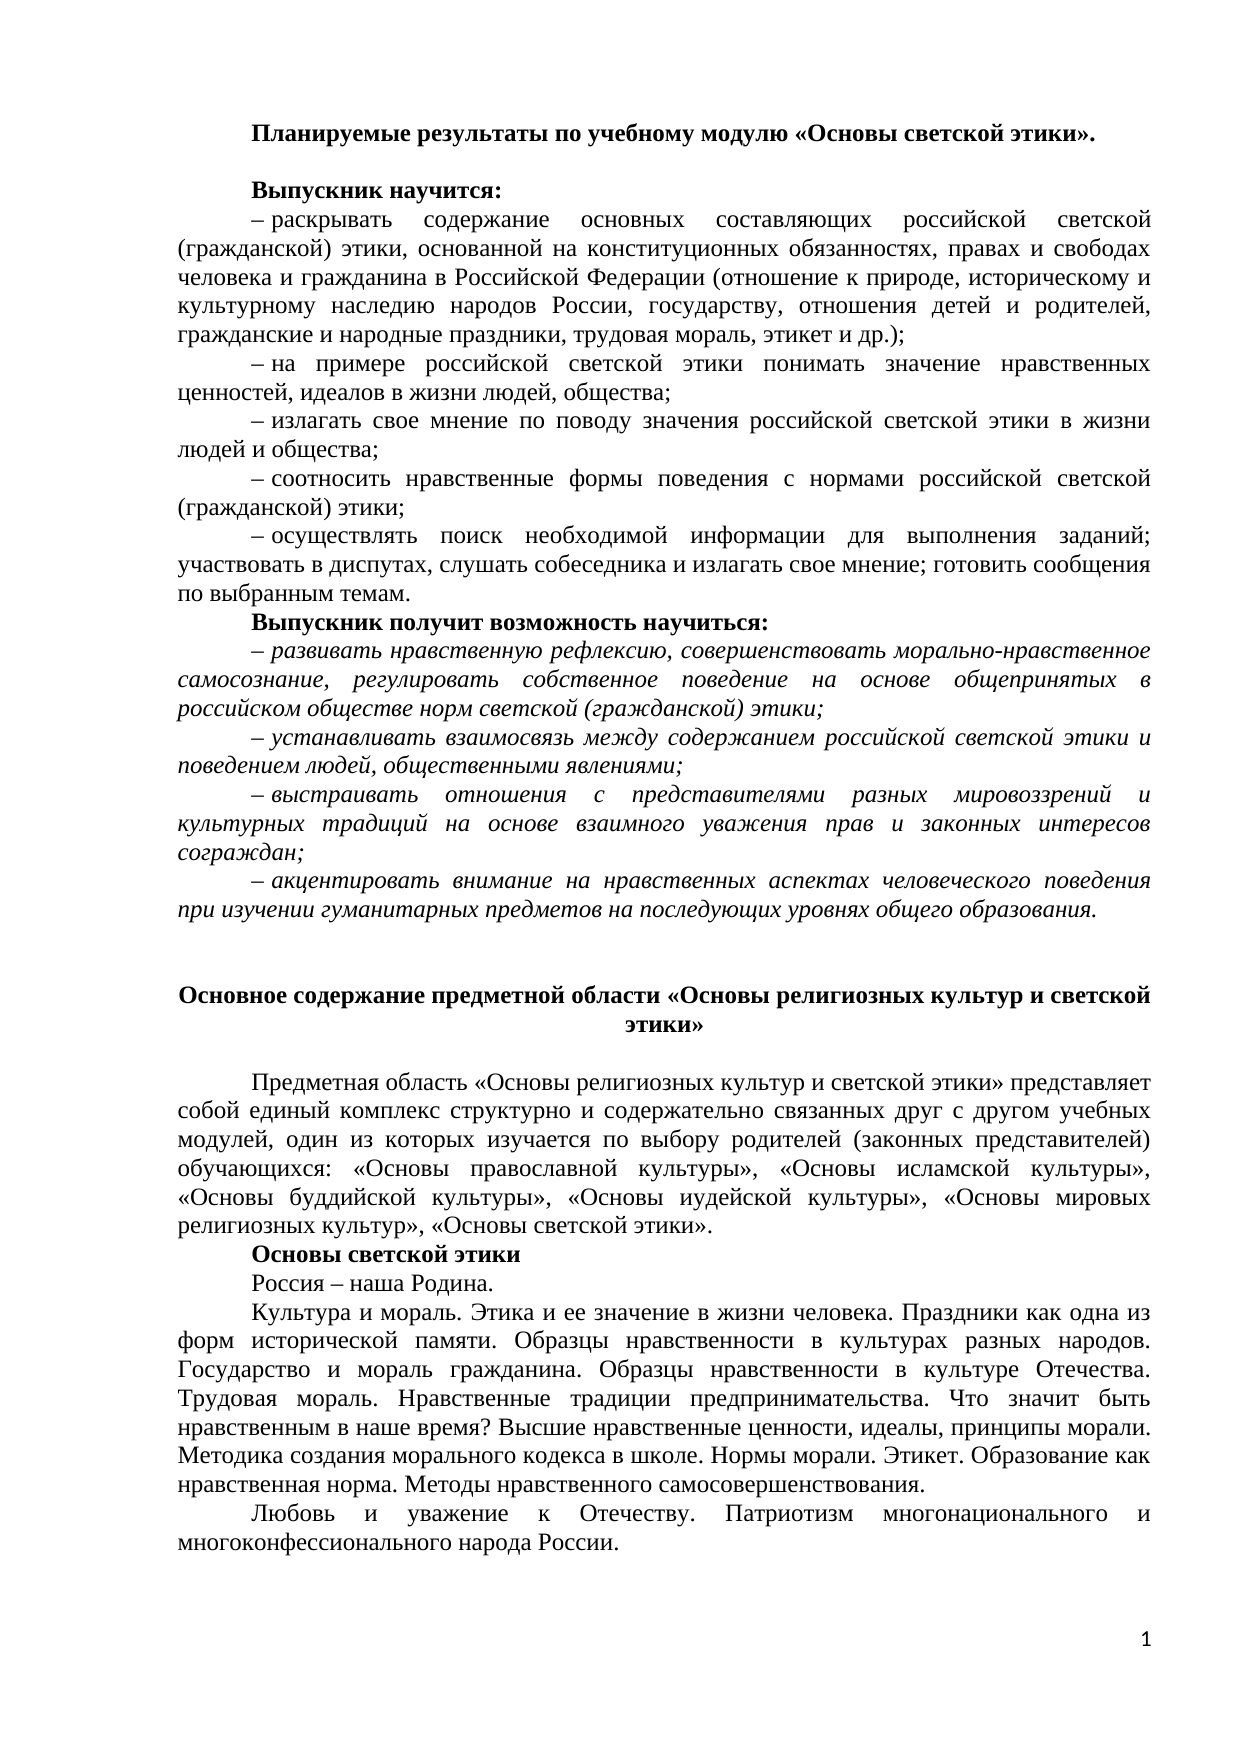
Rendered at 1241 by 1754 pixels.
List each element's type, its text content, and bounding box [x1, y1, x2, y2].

text Культура и мораль. Этика и ее значение в жизни человека. Праздники как одна из форм исторической памяти. Образцы нравственности в культурах разных народов. Государство и мораль гражданина. Образцы нравственности в культуре Отечества. Трудовая мораль. Нравственные традиции предпринимательства. Что значит быть нравственным в наше время? Высшие нравственные ценности, идеалы, принципы морали. Методика создания морального кодекса в школе. Нормы морали. Этикет. Образование как нравственная норма. Методы нравственного самосовершенствования. [177, 1297, 1152, 1498]
text Основное содержание предметной области «Основы религиозных культур и светской этики» [177, 981, 1152, 1038]
text Выпускник получит возможность научиться: [177, 607, 1152, 636]
text Выпускник научится: [177, 176, 1152, 204]
text Любовь и уважение к Отечеству. Патриотизм многонационального и многоконфессионального народа России. [177, 1498, 1152, 1556]
text Предметная область «Основы религиозных культур и светской этики» представляет собой единый комплекс структурно и содержательно связанных друг с другом учебных модулей, один из которых изучается по выбору родителей (законных представителей) обучающихся: «Основы православной культуры», «Основы исламской культуры», «Основы буддийской культуры», «Основы иудейской культуры», «Основы мировых религиозных культур», «Основы светской этики». [177, 1067, 1152, 1239]
text – развивать нравственную рефлексию, совершенствовать морально-нравственное самосознание, регулировать собственное поведение на основе общепринятых в российском обществе норм светской (гражданской) этики; [177, 636, 1152, 722]
text Основы светской этики [177, 1239, 1152, 1268]
text Планируемые результаты по учебному модулю «Основы светской этики». [177, 118, 1152, 147]
text – на примере российской светской этики понимать значение нравственных ценностей, идеалов в жизни людей, общества; [177, 348, 1152, 406]
text – излагать свое мнение по поводу значения российской светской этики в жизни людей и общества; [177, 406, 1152, 463]
text – раскрывать содержание основных составляющих российской светской (гражданской) этики, основанной на конституционных обязанностях, правах и свободах человека и гражданина в Российской Федерации (отношение к природе, историческому и культурному наследию народов России, государству, отношения детей и родителей, гражданские и народные праздники, трудовая мораль, этикет и др.); [177, 204, 1152, 348]
text – соотносить нравственные формы поведения с нормами российской светской (гражданской) этики; [177, 463, 1152, 521]
text – осуществлять поиск необходимой информации для выполнения заданий; участвовать в диспутах, слушать собеседника и излагать свое мнение; готовить сообщения по выбранным темам. [177, 521, 1152, 607]
text – устанавливать взаимосвязь между содержанием российской светской этики и поведением людей, общественными явлениями; [177, 722, 1152, 779]
text – акцентировать внимание на нравственных аспектах человеческого поведения при изучении гуманитарных предметов на последующих уровнях общего образования. [177, 866, 1152, 923]
text – выстраивать отношения с представителями разных мировоззрений и культурных традиций на основе взаимного уважения прав и законных интересов сограждан; [177, 779, 1152, 866]
text Россия – наша Родина. [177, 1268, 1152, 1297]
